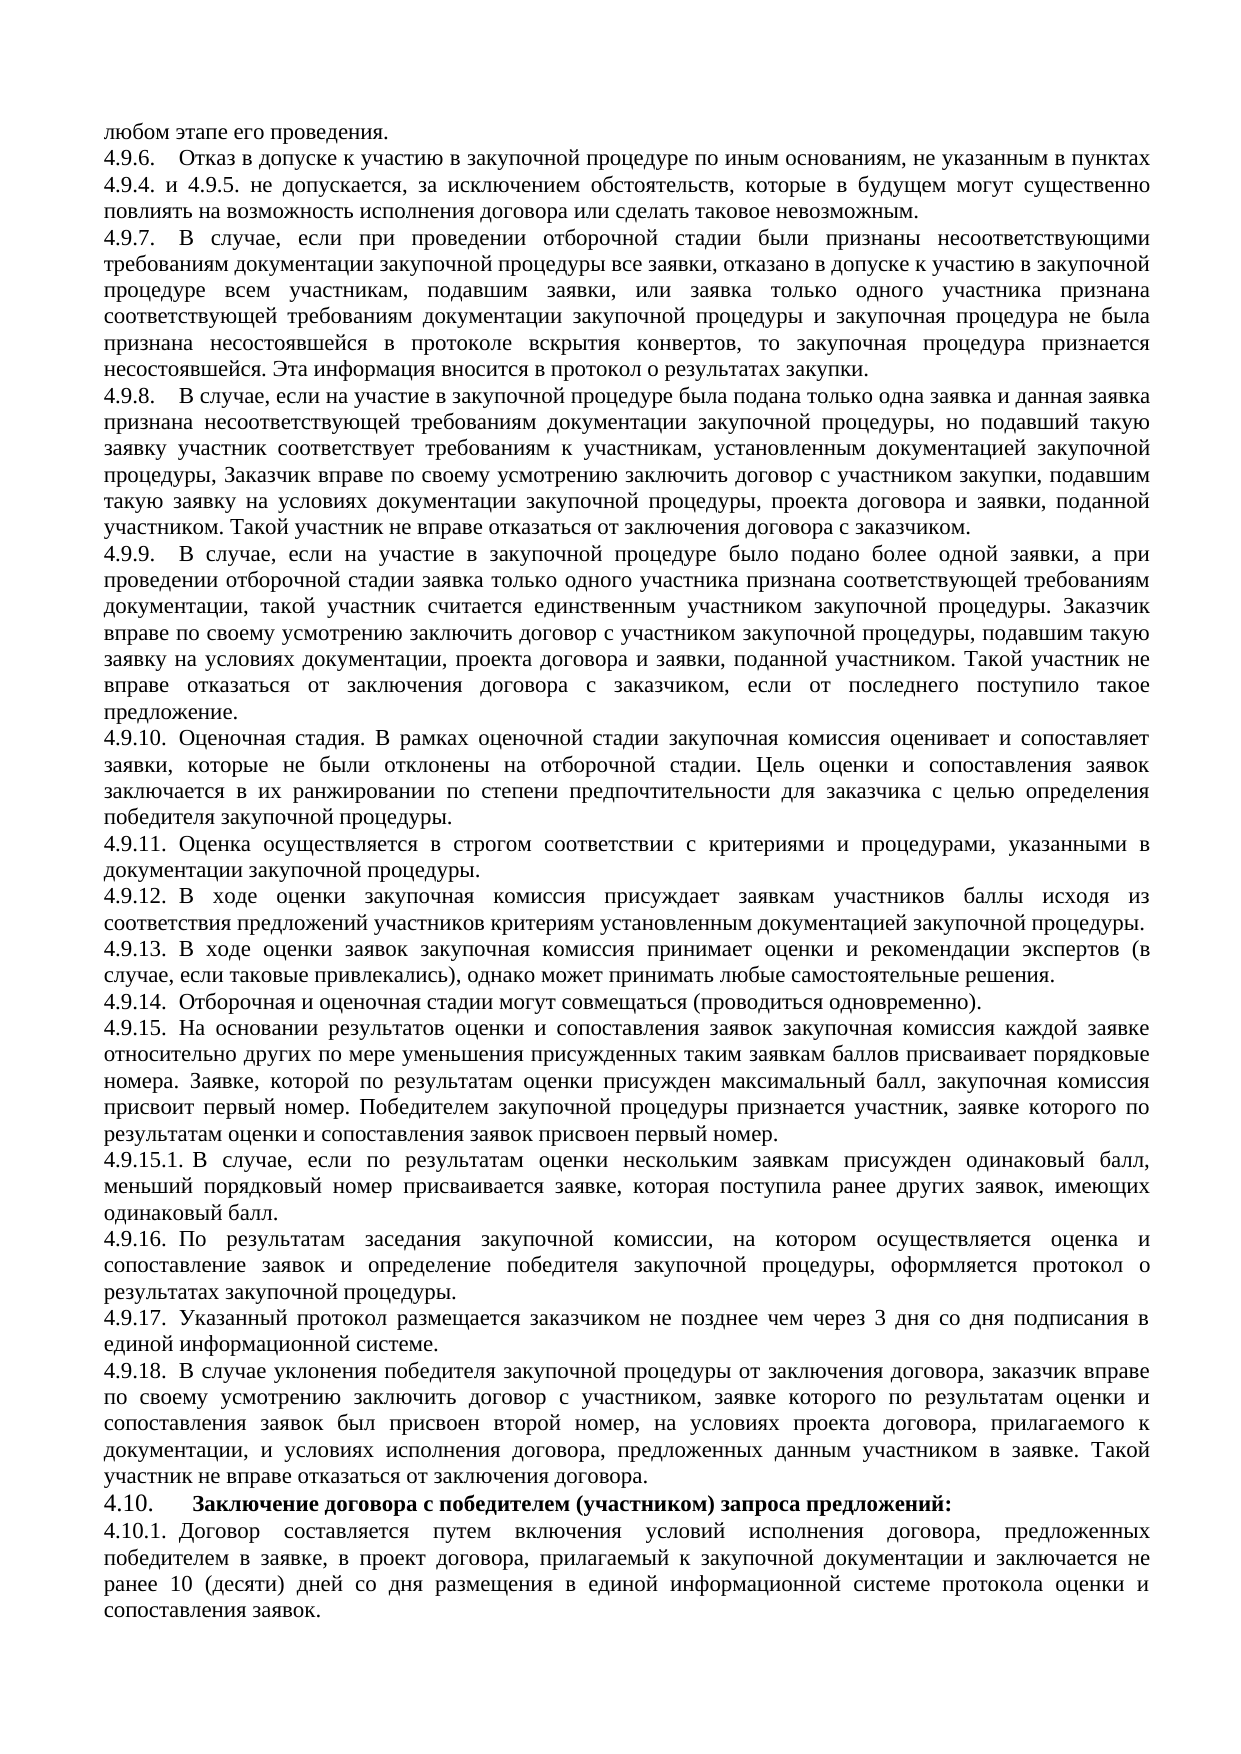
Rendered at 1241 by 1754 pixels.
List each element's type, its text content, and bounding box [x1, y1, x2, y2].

list На основании результатов оценки и сопоставления заявок закупочная комиссия каждой заявке относительно других по мере уменьшения присужденных таким заявкам баллов присваивает порядковые номера. Заявке, которой по результатам оценки присужден максимальный балл, закупочная комиссия присвоит первый номер. Победителем закупочной процедуры признается участник, заявке которого по результатам оценки и сопоставления заявок присвоен первый номер. [103, 1014, 1152, 1146]
list Заключение договора с победителем (участником) запроса предложений: [103, 1488, 1152, 1517]
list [103, 118, 1152, 144]
list В ходе оценки закупочная комиссия присуждает заявкам участников баллы исходя из соответствия предложений участников критериям установленным документацией закупочной процедуры. [103, 882, 1152, 935]
list Отборочная и оценочная стадии могут совмещаться (проводиться одновременно). [103, 988, 1152, 1014]
list В случае, если по результатам оценки нескольким заявкам присужден одинаковый балл, меньший порядковый номер присваивается заявке, которая поступила ранее других заявок, имеющих одинаковый балл. [103, 1146, 1152, 1225]
list В случае, если на участие в закупочной процедуре была подана только одна заявка и данная заявка признана несоответствующей требованиям документации закупочной процедуры, но подавший такую заявку участник соответствует требованиям к участникам, установленным документацией закупочной процедуры, Заказчик вправе по своему усмотрению заключить договор с участником закупки, подавшим такую заявку на условиях документации закупочной процедуры, проекта договора и заявки, поданной участником. Такой участник не вправе отказаться от заключения договора с заказчиком. [103, 382, 1152, 540]
list В случае уклонения победителя закупочной процедуры от заключения договора, заказчик вправе по своему усмотрению заключить договор с участником, заявке которого по результатам оценки и сопоставления заявок был присвоен второй номер, на условиях проекта договора, прилагаемого к документации, и условиях исполнения договора, предложенных данным участником в заявке. Такой участник не вправе отказаться от заключения договора. [103, 1357, 1152, 1488]
list Оценочная стадия. В рамках оценочной стадии закупочная комиссия оценивает и сопоставляет заявки, которые не были отклонены на отборочной стадии. Цель оценки и сопоставления заявок заключается в их ранжировании по степени предпочтительности для заказчика с целью определения победителя закупочной процедуры. [103, 724, 1152, 830]
list Договор составляется путем включения условий исполнения договора, предложенных победителем в заявке, в проект договора, прилагаемый к закупочной документации и заключается не ранее 10 (десяти) дней со дня размещения в единой информационной системе протокола оценки и сопоставления заявок. [103, 1517, 1152, 1623]
list В случае, если при проведении отборочной стадии были признаны несоответствующими требованиям документации закупочной процедуры все заявки, отказано в допуске к участию в закупочной процедуре всем участникам, подавшим заявки, или заявка только одного участника признана соответствующей требованиям документации закупочной процедуры и закупочная процедура не была признана несостоявшейся в протоколе вскрытия конвертов, то закупочная процедура признается несостоявшейся. Эта информация вносится в протокол о результатах закупки. [103, 223, 1152, 382]
list В случае, если на участие в закупочной процедуре было подано более одной заявки, а при проведении отборочной стадии заявка только одного участника признана соответствующей требованиям документации, такой участник считается единственным участником закупочной процедуры. Заказчик вправе по своему усмотрению заключить договор с участником закупочной процедуры, подавшим такую заявку на условиях документации, проекта договора и заявки, поданной участником. Такой участник не вправе отказаться от заключения договора с заказчиком, если от последнего поступило такое предложение. [103, 540, 1152, 724]
list По результатам заседания закупочной комиссии, на котором осуществляется оценка и сопоставление заявок и определение победителя закупочной процедуры, оформляется протокол о результатах закупочной процедуры. [103, 1225, 1152, 1304]
list Оценка осуществляется в строгом соответствии с критериями и процедурами, указанными в документации закупочной процедуры. [103, 830, 1152, 882]
list Указанный протокол размещается заказчиком не позднее чем через 3 дня со дня подписания в единой информационной системе. [103, 1304, 1152, 1357]
list В ходе оценки заявок закупочная комиссия принимает оценки и рекомендации экспертов (в случае, если таковые привлекались), однако может принимать любые самостоятельные решения. [103, 935, 1152, 988]
list Отказ в допуске к участию в закупочной процедуре по иным основаниям, не указанным в пунктах 4.9.4. и 4.9.5. не допускается, за исключением обстоятельств, которые в будущем могут существенно повлиять на возможность исполнения договора или сделать таковое невозможным. [103, 144, 1152, 223]
